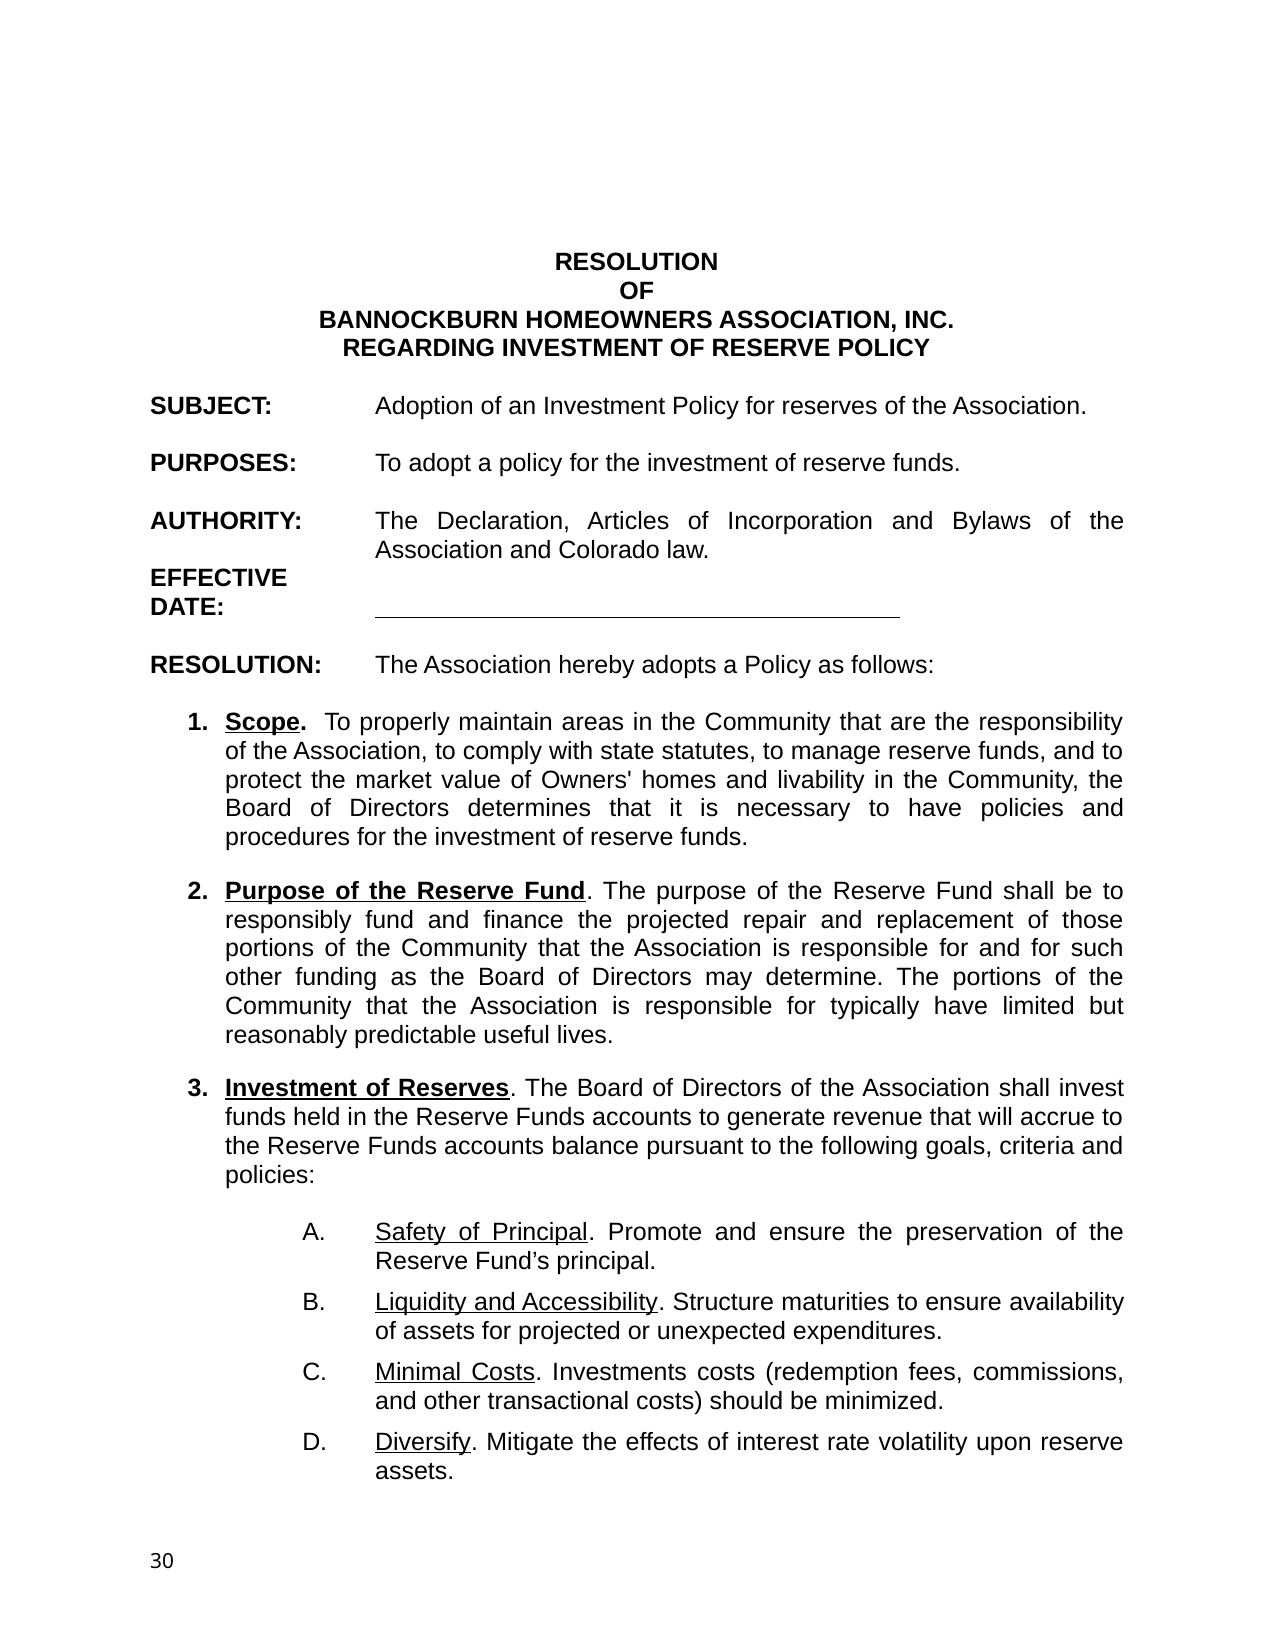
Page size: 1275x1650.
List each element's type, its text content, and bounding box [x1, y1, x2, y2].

list Minimal Costs. Investments costs (redemption fees, commissions, and other transactional costs) should be minimized. [302, 1357, 1125, 1414]
text SUBJECT: Adoption of an Investment Policy for reserves of the Association. [150, 391, 1125, 419]
list Liquidity and Accessibility. Structure maturities to ensure availability of assets for projected or unexpected expenditures. [302, 1287, 1125, 1344]
text RESOLUTION: The Association hereby adopts a Policy as follows: [150, 649, 1125, 678]
text PURPOSES: To adopt a policy for the investment of reserve funds. [150, 448, 1125, 477]
text AUTHORITY: The Declaration, Articles of Incorporation and Bylaws of the Association and Colorado law. [150, 506, 1125, 563]
text EFFECTIVE [150, 563, 1125, 592]
text REGARDING INVESTMENT OF RESERVE POLICY [150, 333, 1123, 362]
list Diversify. Mitigate the effects of interest rate volatility upon reserve assets. [302, 1427, 1125, 1484]
list Investment of Reserves. The Board of Directors of the Association shall invest funds held in the Reserve Funds accounts to generate revenue that will accrue to the Reserve Funds accounts balance pursuant to the following goals, criteria and policies: [187, 1073, 1125, 1188]
list Safety of Principal. Promote and ensure the preservation of the Reserve Fund’s principal. [302, 1217, 1125, 1274]
list Scope. To properly maintain areas in the Community that are the responsibility of the Association, to comply with state statutes, to manage reserve funds, and to protect the market value of Owners' homes and livability in the Community, the Board of Directors determines that it is necessary to have policies and procedures for the investment of reserve funds. [187, 707, 1125, 851]
text RESOLUTION [150, 247, 1123, 276]
text BANNOCKBURN HOMEOWNERS ASSOCIATION, INC. [150, 304, 1123, 333]
text DATE: [150, 592, 1125, 621]
list Purpose of the Reserve Fund. The purpose of the Reserve Fund shall be to responsibly fund and finance the projected repair and replacement of those portions of the Community that the Association is responsible for and for such other funding as the Board of Directors may determine. The portions of the Community that the Association is responsible for typically have limited but reasonably predictable useful lives. [187, 876, 1125, 1048]
text OF [150, 276, 1123, 304]
